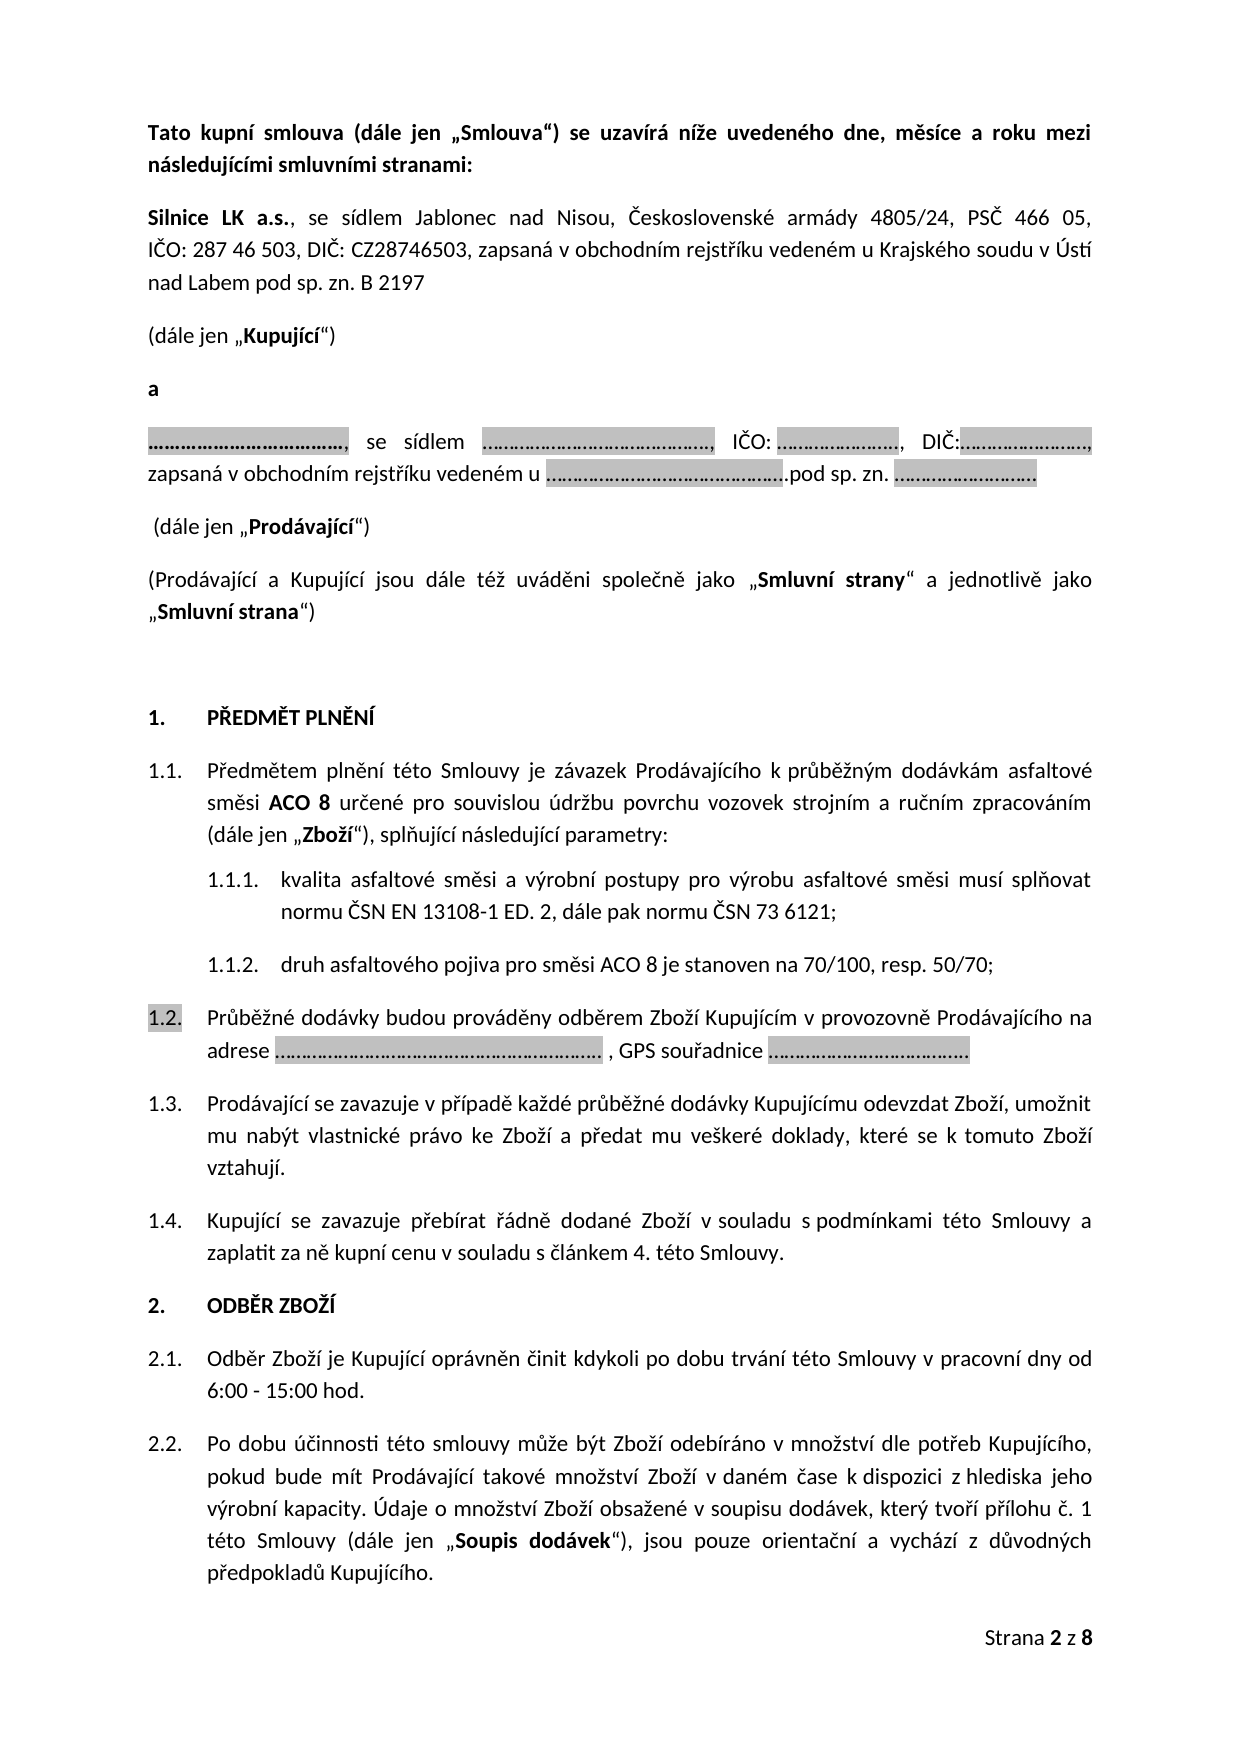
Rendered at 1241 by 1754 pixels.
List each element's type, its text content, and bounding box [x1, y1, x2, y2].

text Tato kupní smlouva (dále jen „Smlouva“) se uzavírá níže uvedeného dne, měsíce a roku mezi následujícími smluvními stranami: [148, 118, 1092, 178]
list Kupující se zavazuje přebírat řádně dodané Zboží v souladu s podmínkami této Smlouvy a zaplatit za ně kupní cenu v souladu s článkem 4. této Smlouvy. [148, 1206, 1092, 1266]
list druh asfaltového pojiva pro směsi ACO 8 je stanoven na 70/100, resp. 50/70; [207, 951, 1092, 978]
text Silnice LK a.s., se sídlem Jablonec nad Nisou, Československé armády 4805/24, PSČ 466 05, IČO: 287 46 503, DIČ: CZ28746503, zapsaná v obchodním rejstříku vedeném u Krajského soudu v Ústí nad Labem pod sp. zn. B 2197 [148, 203, 1092, 296]
list ODBĚR ZBOŽÍ [148, 1291, 1092, 1319]
list Prodávající se zavazuje v případě každé průběžné dodávky Kupujícímu odevzdat Zboží, umožnit mu nabýt vlastnické právo ke Zboží a předat mu veškeré doklady, které se k tomuto Zboží vztahují. [148, 1089, 1092, 1181]
text (Prodávající a Kupující jsou dále též uváděni společně jako „Smluvní strany“ a jednotlivě jako „Smluvní strana“) [148, 565, 1092, 625]
list Průběžné dodávky budou prováděny odběrem Zboží Kupujícím v provozovně Prodávajícího na adrese …………………………………………………….. , GPS souřadnice ……………………………….. [148, 1003, 1092, 1064]
list Po dobu účinnosti této smlouvy může být Zboží odebíráno v množství dle potřeb Kupujícího, pokud bude mít Prodávající takové množství Zboží v daném čase k dispozici z hlediska jeho výrobní kapacity. Údaje o množství Zboží obsažené v soupisu dodávek, který tvoří přílohu č. 1 této Smlouvy (dále jen „Soupis dodávek“), jsou pouze orientační a vychází z důvodných předpokladů Kupujícího. [148, 1429, 1092, 1586]
list Odběr Zboží je Kupující oprávněn činit kdykoli po dobu trvání této Smlouvy v pracovní dny od 6:00 - 15:00 hod. [148, 1344, 1092, 1404]
text ………………………………, se sídlem ……………………………………., IČO: ………………….., DIČ:……………………, zapsaná v obchodním rejstříku vedeném u ……………………………………….pod sp. zn. ……………………… [148, 427, 1092, 487]
text (dále jen „Kupující“) [148, 321, 1092, 349]
text a [148, 374, 1092, 402]
list Předmětem plnění této Smlouvy je závazek Prodávajícího k průběžným dodávkám asfaltové směsi ACO 8 určené pro souvislou údržbu povrchu vozovek strojním a ručním zpracováním (dále jen „Zboží“), splňující následující parametry: [148, 756, 1092, 849]
list PŘEDMĚT PLNĚNÍ [148, 703, 1092, 731]
list kvalita asfaltové směsi a výrobní postupy pro výrobu asfaltové směsi musí splňovat normu ČSN EN 13108-1 ED. 2, dále pak normu ČSN 73 6121; [207, 865, 1092, 926]
text (dále jen „Prodávající“) [148, 512, 1092, 540]
